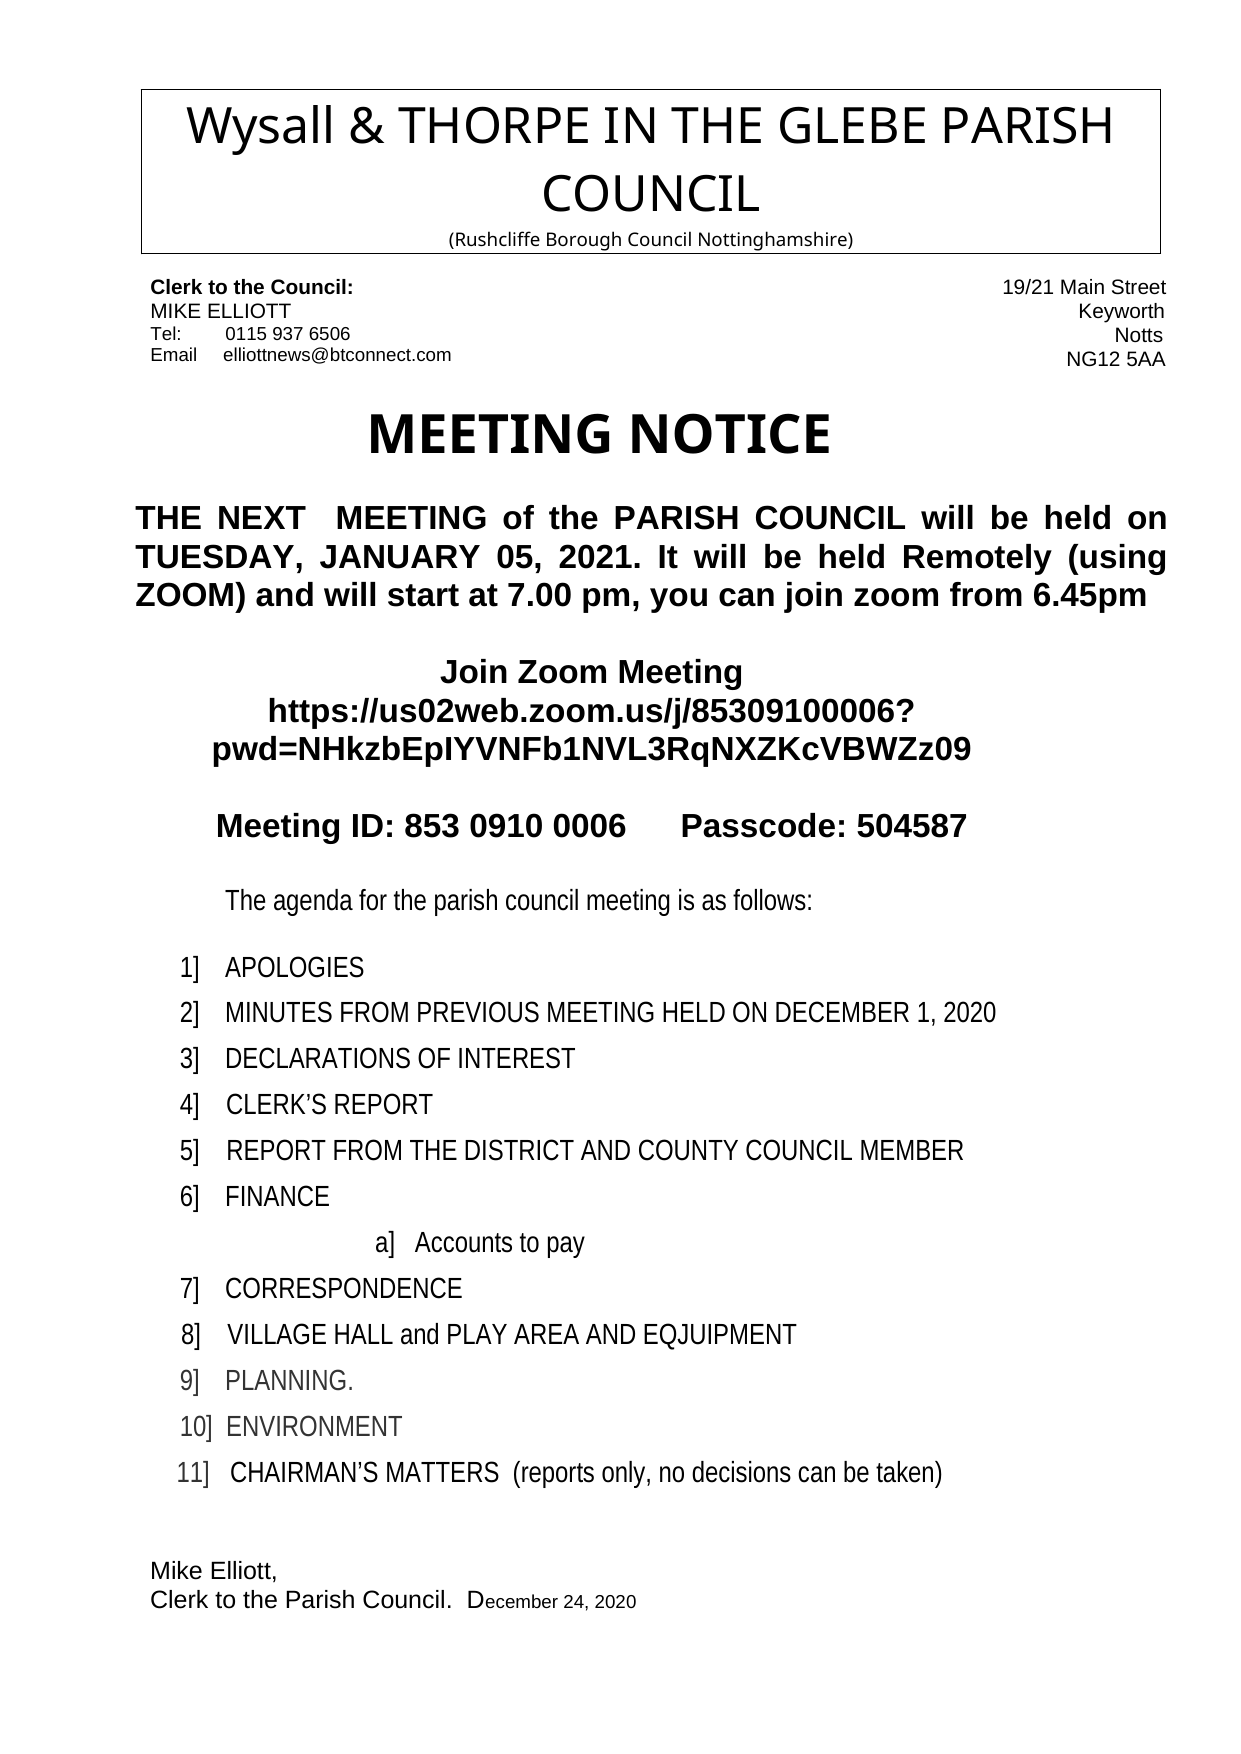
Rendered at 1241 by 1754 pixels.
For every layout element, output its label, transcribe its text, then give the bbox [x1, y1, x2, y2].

text a] Accounts to pay [329, 1225, 1152, 1259]
text https://us02web.zoom.us/j/85309100006?pwd=NHkzbEpIYVNFb1NVL3RqNXZKcVBWZz09 [135, 691, 1048, 767]
text THE NEXT MEETING of the PARISH COUNCIL will be held on TUESDAY, JANUARY 05, 2021. It will be held Remotely (using ZOOM) and will start at 7.00 pm, you can join zoom from 6.45pm [135, 498, 1169, 614]
text The agenda for the parish council meeting is as follows: [150, 883, 1152, 916]
text 1] APOLOGIES [179, 950, 1152, 983]
title Wysall & THORPE IN THE GLEBE PARISH COUNCIL [142, 90, 1160, 225]
text 10] ENVIRONMENT [179, 1409, 1152, 1442]
text Meeting ID: 853 0910 0006 Passcode: 504587 [135, 806, 1048, 844]
text 4] CLERK’S REPORT [179, 1087, 1152, 1121]
text 11] CHAIRMAN’S MATTERS (reports only, no decisions can be taken) [150, 1455, 1152, 1488]
text Clerk to the Parish Council. December 24, 2020 [150, 1585, 1152, 1613]
subtitle MEETING NOTICE [150, 396, 1048, 470]
text 3] DECLARATIONS OF INTEREST [179, 1042, 1152, 1075]
text Mike Elliott, [150, 1556, 1152, 1585]
text 6] FINANCE [179, 1179, 1152, 1213]
text 2] MINUTES FROM PREVIOUS MEETING HELD ON DECEMBER 1, 2020 [179, 996, 1152, 1029]
text 9] PLANNING. [179, 1363, 1152, 1397]
text (Rushcliffe Borough Council Nottinghamshire) [142, 225, 1160, 253]
text Join Zoom Meeting [135, 652, 1048, 691]
text 8] VILLAGE HALL and PLAY AREA AND EQJUIPMENT [179, 1317, 1152, 1351]
text 5] REPORT FROM THE DISTRICT AND COUNTY COUNCIL MEMBER [179, 1133, 1152, 1167]
text 7] CORRESPONDENCE [179, 1271, 1152, 1305]
